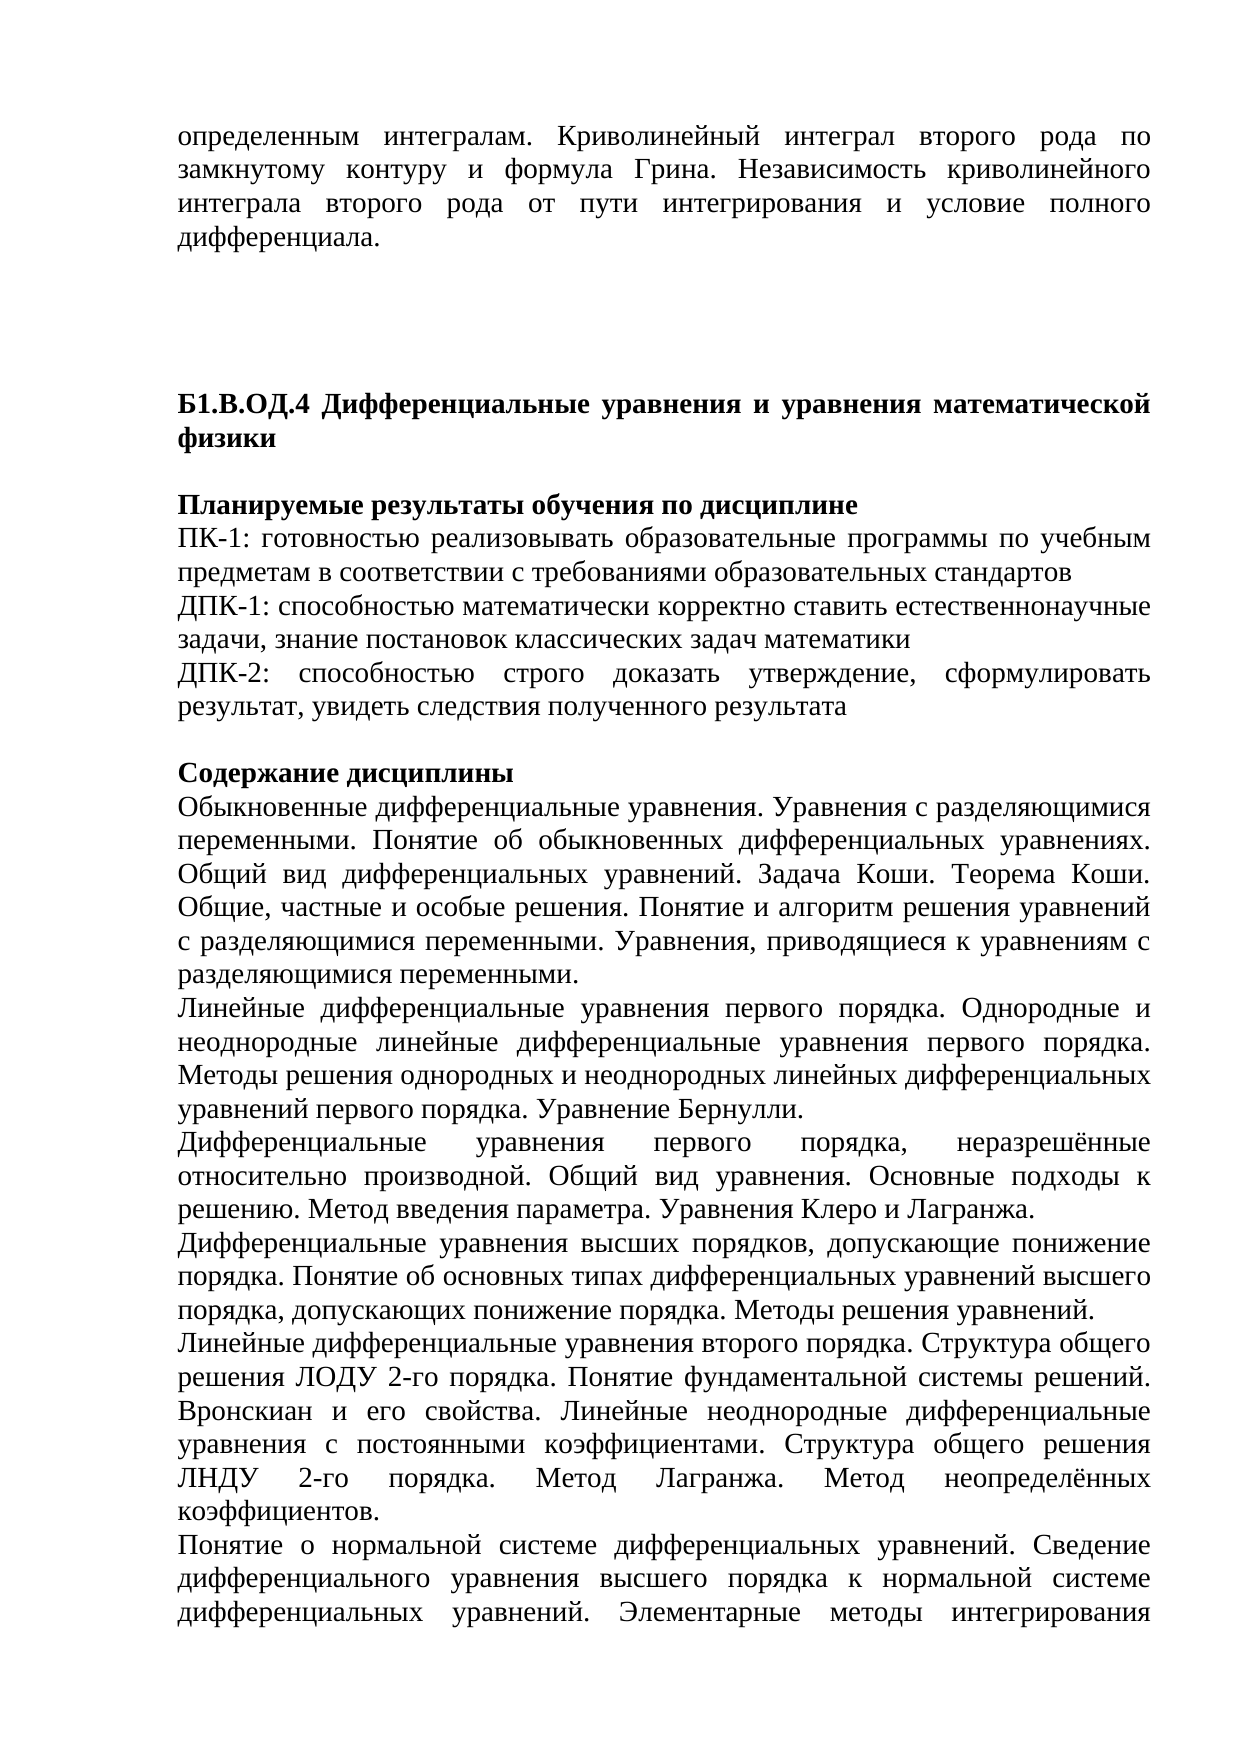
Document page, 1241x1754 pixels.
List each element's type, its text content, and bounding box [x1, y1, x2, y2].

text Обыкновенные дифференциальные уравнения. Уравнения с разделяющимися переменными. Понятие об обыкновенных дифференциальных уравнениях. Общий вид дифференциальных уравнений. Задача Коши. Теорема Коши. Общие, частные и особые решения. Понятие и алгоритм решения уравнений с разделяющимися переменными. Уравнения, приводящиеся к уравнениям с разделяющимися переменными. [177, 789, 1152, 990]
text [177, 1527, 1152, 1627]
text ДПК-2: способностью строго доказать утверждение, сформулировать результат, увидеть следствия полученного результата [177, 655, 1152, 722]
text Линейные дифференциальные уравнения первого порядка. Однородные и неоднородные линейные дифференциальные уравнения первого порядка. Методы решения однородных и неоднородных линейных дифференциальных уравнений первого порядка. Уравнение Бернулли. [177, 990, 1152, 1124]
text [177, 118, 1152, 252]
text Дифференциальные уравнения высших порядков, допускающие понижение порядка. Понятие об основных типах дифференциальных уравнений высшего порядка, допускающих понижение порядка. Методы решения уравнений. [177, 1225, 1152, 1326]
text ДПК-1: способностью математически корректно ставить естественнонаучные задачи, знание постановок классических задач математики [177, 588, 1152, 655]
text ПК-1: готовностью реализовывать образовательные программы по учебным предметам в соответствии с требованиями образовательных стандартов [177, 521, 1152, 588]
text Линейные дифференциальные уравнения второго порядка. Структура общего решения ЛОДУ 2-го порядка. Понятие фундаментальной системы решений. Вронскиан и его свойства. Линейные неоднородные дифференциальные уравнения с постоянными коэффициентами. Структура общего решения ЛНДУ 2-го порядка. Метод Лагранжа. Метод неопределённых коэффициентов. [177, 1326, 1152, 1527]
text Содержание дисциплины [177, 755, 1152, 789]
text Дифференциальные уравнения первого порядка, неразрешённые относительно производной. Общий вид уравнения. Основные подходы к решению. Метод введения параметра. Уравнения Клеро и Лагранжа. [177, 1124, 1152, 1225]
text Планируемые результаты обучения по дисциплине [177, 487, 1152, 521]
text Б1.В.ОД.4 Дифференциальные уравнения и уравнения математической физики [177, 386, 1152, 453]
